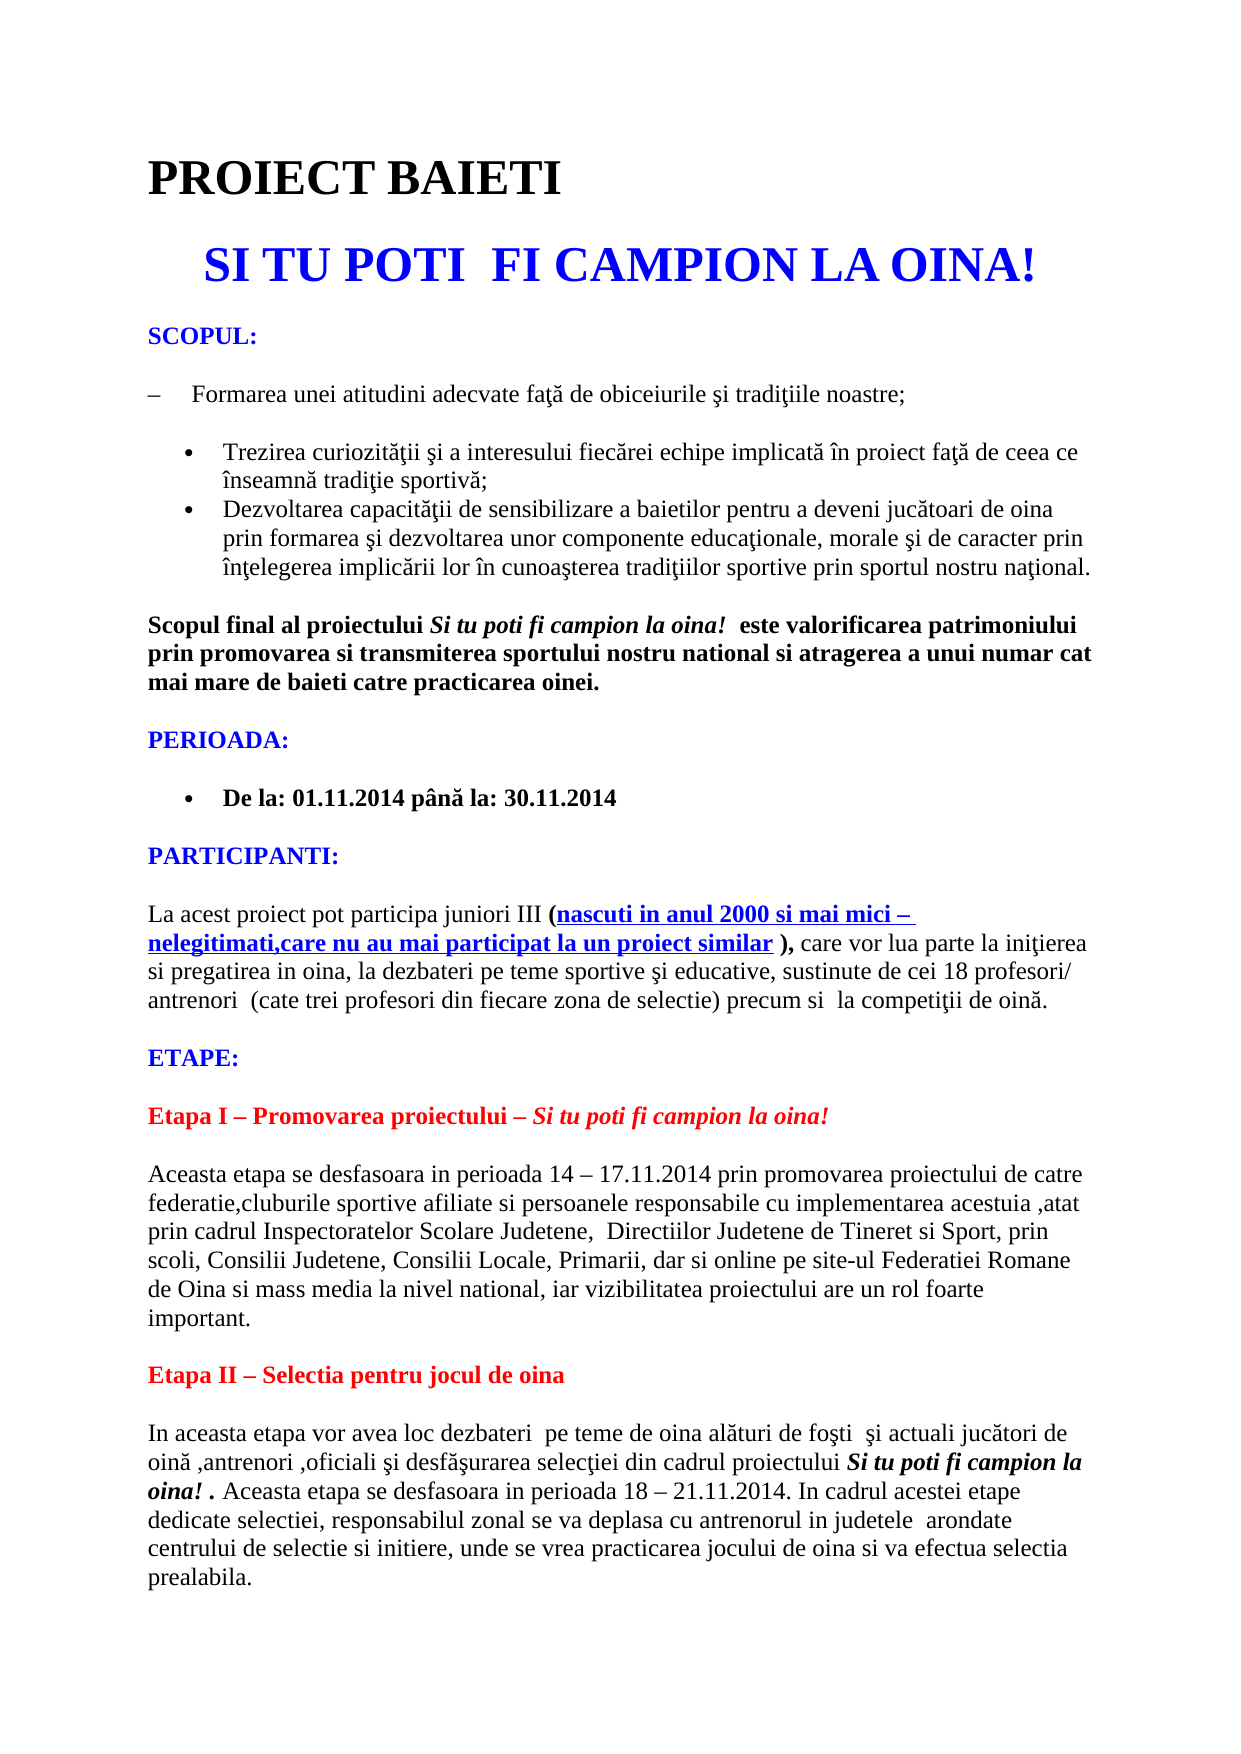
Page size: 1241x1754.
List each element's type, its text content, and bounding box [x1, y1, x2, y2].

text Aceasta etapa se desfasoara in perioada 14 – 17.11.2014 prin promovarea proiectului de catre federatie,cluburile sportive afiliate si persoanele responsabile cu implementarea acestuia ,atat prin cadrul Inspectoratelor Scolare Judetene, Directiilor Judetene de Tineret si Sport, prin scoli, Consilii Judetene, Consilii Locale, Primarii, dar si online pe site-ul Federatiei Romane de Oina si mass media la nivel national, iar vizibilitatea proiectului are un rol foarte important. [148, 1159, 1093, 1331]
text ETAPE: [148, 1043, 1093, 1072]
text PROIECT BAIETI [148, 148, 1093, 205]
text In aceasta etapa vor avea loc dezbateri pe teme de oina alături de foşti şi actuali jucători de oină ,antrenori ,oficiali şi desfăşurarea selecţiei din cadrul proiectului Si tu poti fi campion la oina! . Aceasta etapa se desfasoara in perioada 18 – 21.11.2014. In cadrul acestei etape dedicate selectiei, responsabilul zonal se va deplasa cu antrenorul in judetele arondate centrului de selectie si initiere, unde se vrea practicarea jocului de oina si va efectua selectia prealabila. [148, 1418, 1093, 1591]
list Dezvoltarea capacităţii de sensibilizare a baietilor pentru a deveni jucătoari de oina prin formarea şi dezvoltarea unor componente educaţionale, morale şi de caracter prin înţelegerea implicării lor în cunoaşterea tradiţiilor sportive prin sportul nostru naţional. [185, 494, 1093, 581]
text PERIOADA: [148, 725, 1093, 754]
text Etapa II – Selectia pentru jocul de oina [148, 1361, 1093, 1389]
text Scopul final al proiectului Si tu poti fi campion la oina! este valorificarea patrimoniului prin promovarea si transmiterea sportului nostru national si atragerea a unui numar cat mai mare de baieti catre practicarea oinei. [148, 610, 1093, 696]
text PARTICIPANTI: [148, 841, 1093, 870]
text SCOPUL: [148, 321, 1093, 350]
text – Formarea unei atitudini adecvate faţă de obiceiurile şi tradiţiile noastre; [148, 379, 1093, 408]
text Etapa I – Promovarea proiectului – Si tu poti fi campion la oina! [148, 1101, 1093, 1130]
list De la: 01.11.2014 până la: 30.11.2014 [185, 783, 1093, 812]
list Trezirea curiozităţii şi a interesului fiecărei echipe implicată în proiect faţă de ceea ce înseamnă tradiţie sportivă; [185, 437, 1093, 494]
text La acest proiect pot participa juniori III (nascuti in anul 2000 si mai mici – nelegitimati,care nu au mai participat la un proiect similar ), care vor lua parte la iniţierea si pregatirea in oina, la dezbateri pe teme sportive şi educative, sustinute de cei 18 profesori/ antrenori (cate trei profesori din fiecare zona de selectie) precum si la competiţii de oină. [148, 899, 1093, 1014]
text SI TU POTI FI CAMPION LA OINA! [148, 234, 1093, 292]
